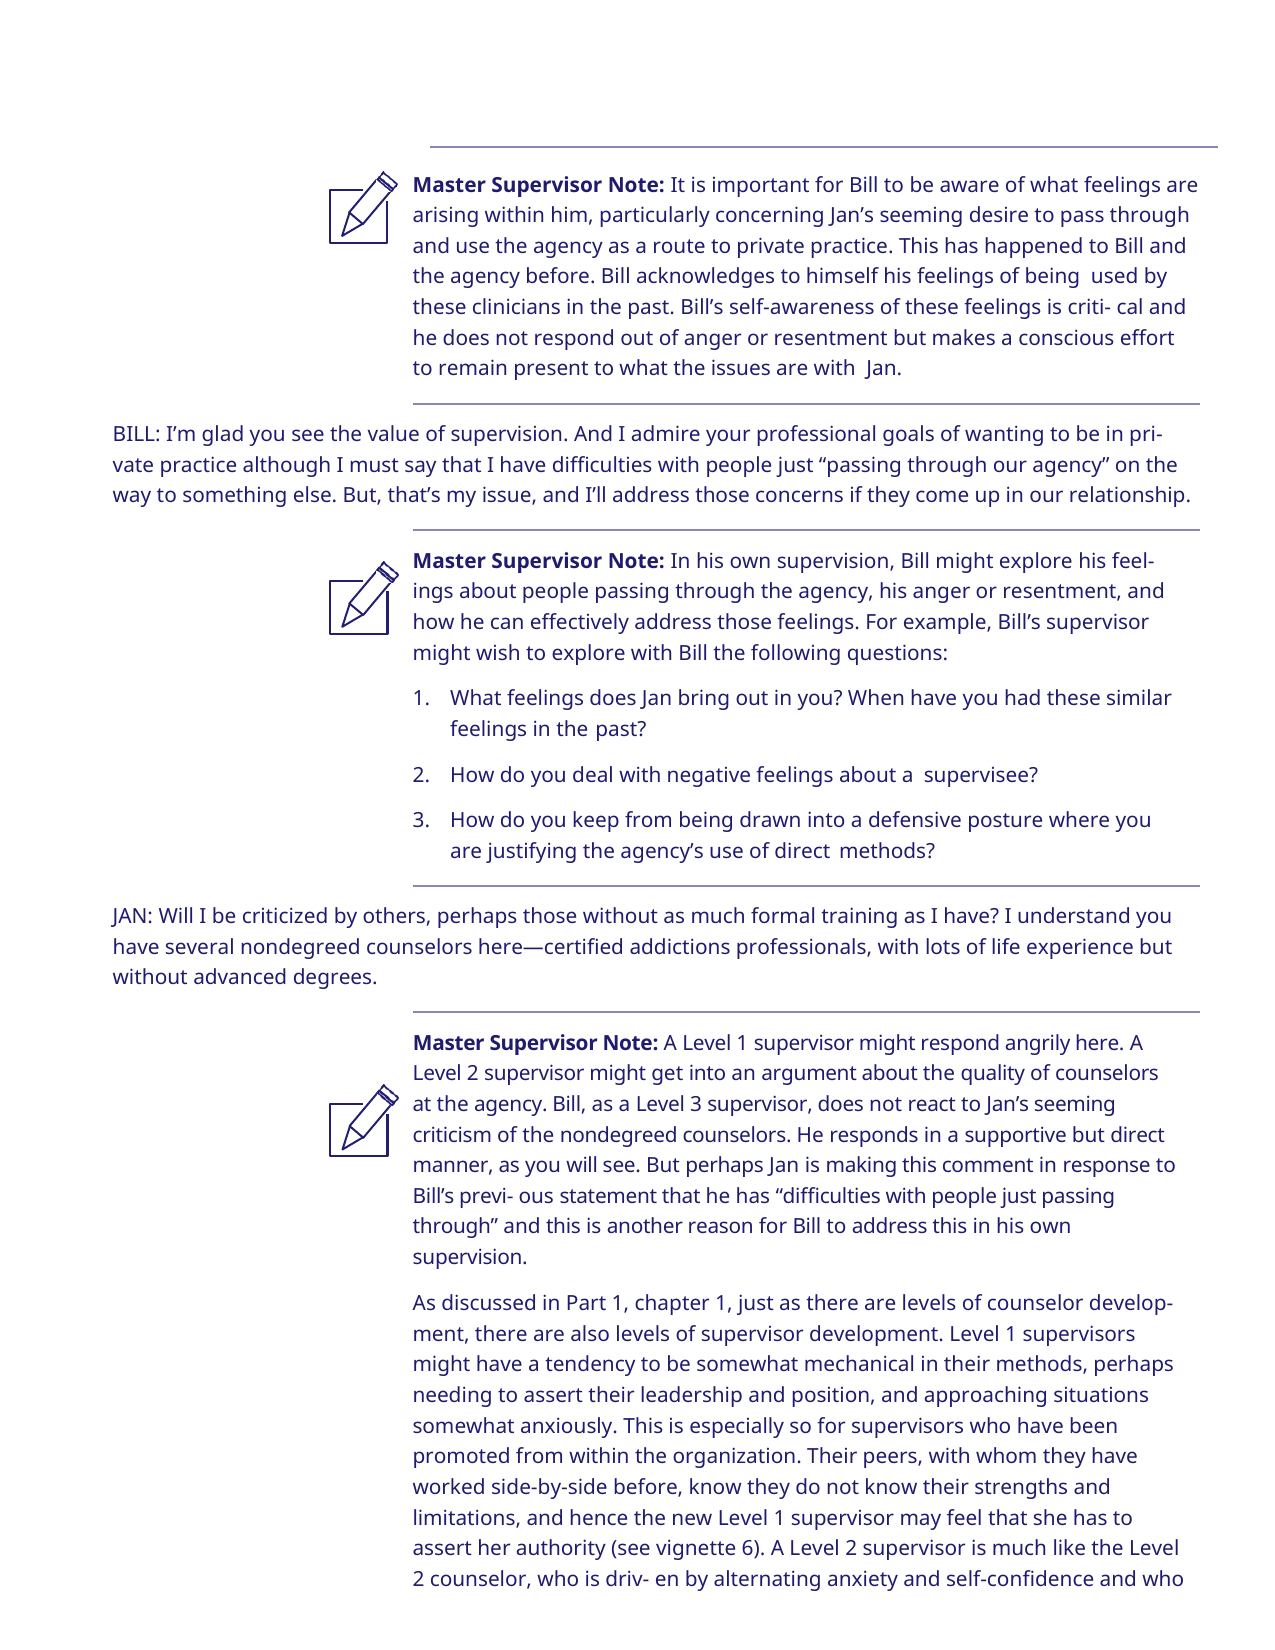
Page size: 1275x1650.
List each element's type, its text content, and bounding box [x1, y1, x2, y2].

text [412, 1288, 1192, 1592]
picture [376, 561, 399, 583]
picture [376, 171, 398, 192]
list What feelings does Jan bring out in you? When have you had these similar feelings in the past? [412, 683, 1177, 743]
text Master Supervisor Note: In his own supervision, Bill might explore his feel- ings about people passing through the agency, his anger or resentment, and how he can effectively address those feelings. For example, Bill’s supervisor might wish to explore with Bill the following questions: [412, 546, 1194, 666]
text Master Supervisor Note: A Level 1 supervisor might respond angrily here. A Level 2 supervisor might get into an argument about the quality of counselors at the agency. Bill, as a Level 3 supervisor, does not react to Jan’s seeming criticism of the nondegreed counselors. He responds in a supportive but direct manner, as you will see. But perhaps Jan is making this comment in response to Bill’s previ- ous statement that he has “difficulties with people just passing through” and this is another reason for Bill to address this in his own supervision. [412, 1028, 1182, 1271]
list How do you deal with negative feelings about a supervisee? [412, 760, 1223, 788]
text BILL: I’m glad you see the value of supervision. And I admire your professional goals of wanting to be in pri- vate practice although I must say that I have difficulties with people just “passing through our agency” on the way to something else. But, that’s my issue, and I’ll address those concerns if they come up in our relationship. [112, 419, 1194, 509]
text JAN: Will I be criticized by others, perhaps those without as much formal training as I have? I understand you have several nondegreed counselors here—certified addictions professionals, with lots of life experience but without advanced degrees. [112, 901, 1194, 991]
picture [376, 1084, 399, 1106]
list How do you keep from being drawn into a defensive posture where you are justifying the agency’s use of direct methods? [412, 805, 1175, 864]
text Master Supervisor Note: It is important for Bill to be aware of what feelings are arising within him, particularly concerning Jan’s seeming desire to pass through and use the agency as a route to private practice. This has happened to Bill and the agency before. Bill acknowledges to himself his feelings of being used by these clinicians in the past. Bill’s self-awareness of these feelings is criti- cal and he does not respond out of anger or resentment but makes a conscious effort to remain present to what the issues are with Jan. [412, 170, 1200, 382]
